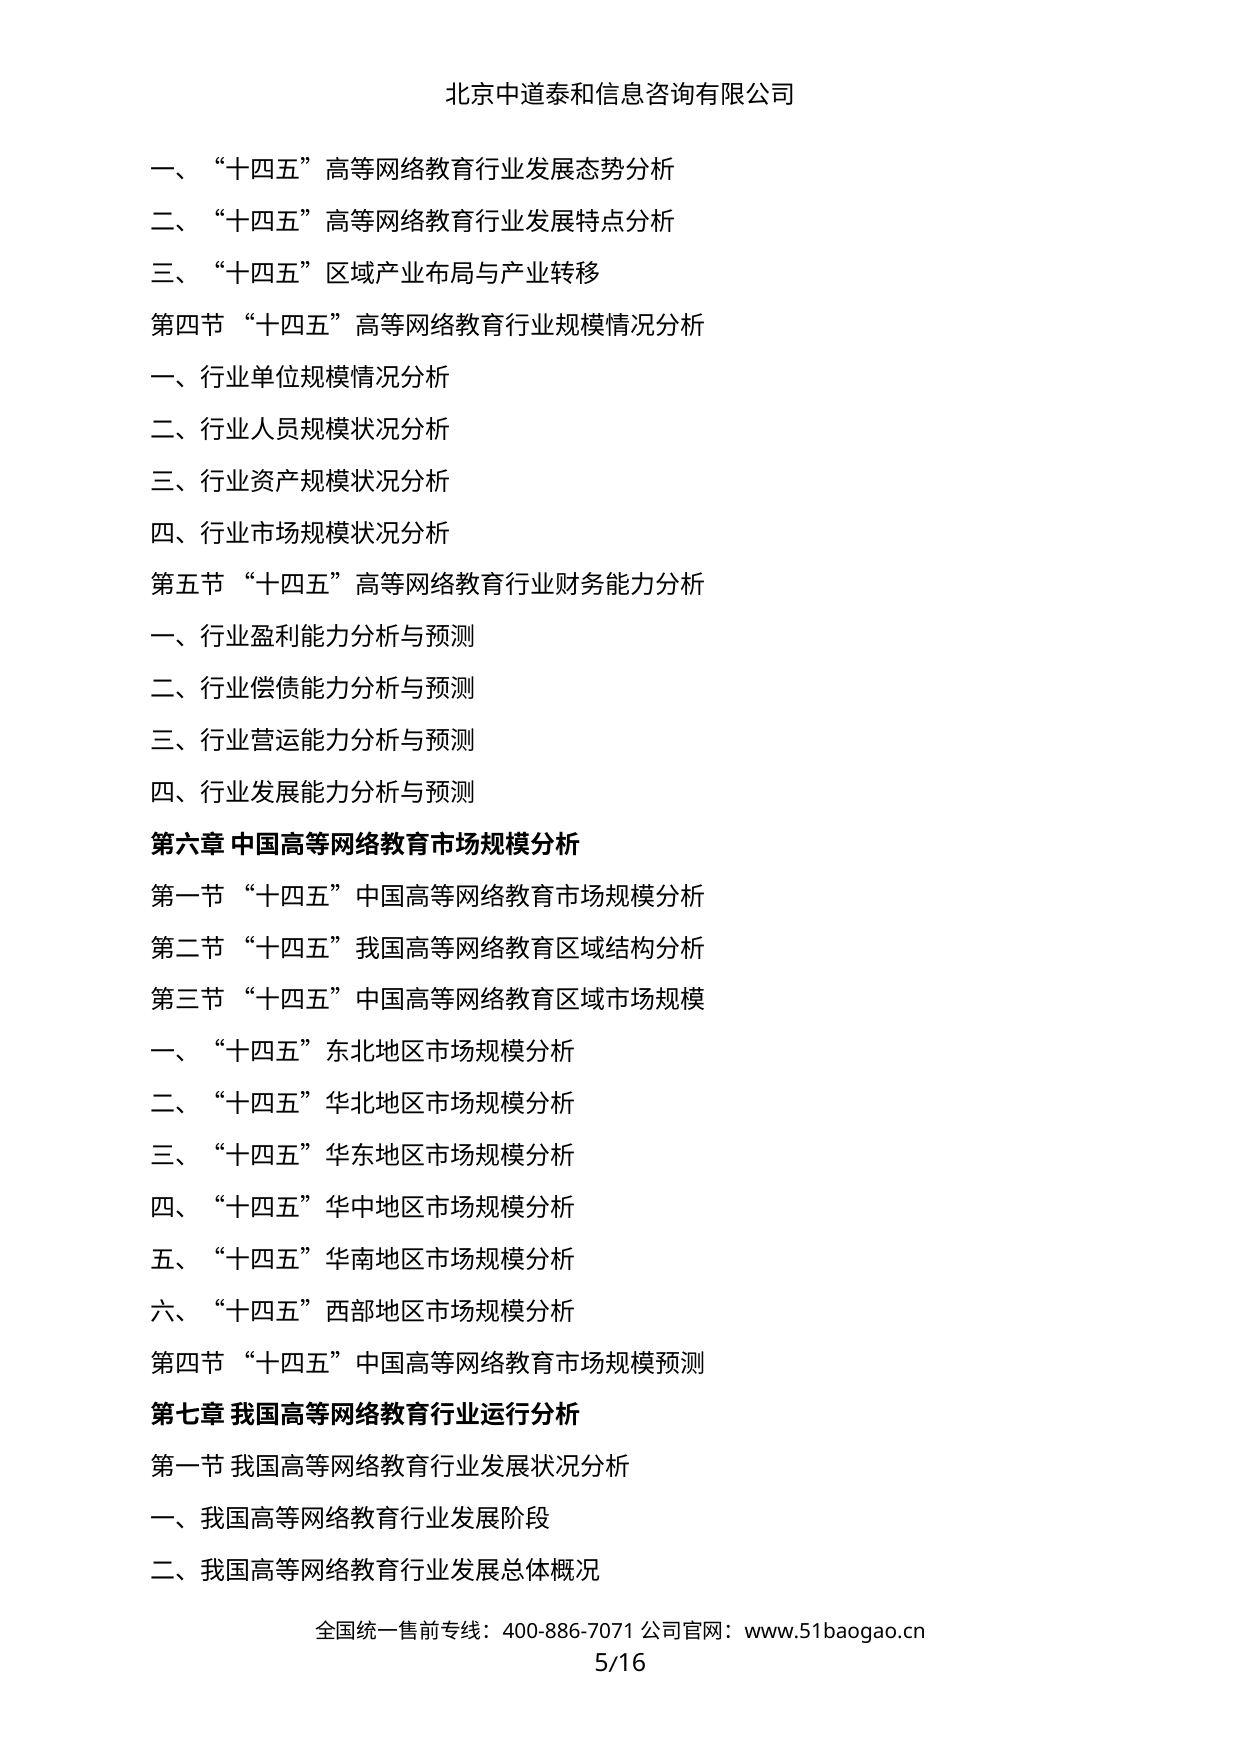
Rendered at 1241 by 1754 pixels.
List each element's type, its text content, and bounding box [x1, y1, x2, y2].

text 第一节 我国高等网络教育行业发展状况分析 [150, 1447, 1090, 1483]
text 五、“十四五”华南地区市场规模分析 [150, 1239, 1090, 1276]
text 第二节 “十四五”我国高等网络教育区域结构分析 [150, 928, 1090, 964]
text 四、“十四五”华中地区市场规模分析 [150, 1187, 1090, 1224]
text 一、我国高等网络教育行业发展阶段 [150, 1499, 1090, 1535]
text 二、“十四五”高等网络教育行业发展特点分析 [150, 202, 1090, 238]
text 三、“十四五”区域产业布局与产业转移 [150, 254, 1090, 290]
text 一、行业盈利能力分析与预测 [150, 617, 1090, 653]
text 第一节 “十四五”中国高等网络教育市场规模分析 [150, 876, 1090, 912]
text 第四节 “十四五”高等网络教育行业规模情况分析 [150, 306, 1090, 342]
text 二、我国高等网络教育行业发展总体概况 [150, 1551, 1090, 1587]
text 一、“十四五”高等网络教育行业发展态势分析 [150, 150, 1090, 186]
text 六、“十四五”西部地区市场规模分析 [150, 1291, 1090, 1327]
text 四、行业市场规模状况分析 [150, 513, 1090, 549]
text 三、行业营运能力分析与预测 [150, 721, 1090, 757]
text 第七章 我国高等网络教育行业运行分析 [150, 1395, 1090, 1431]
text 四、行业发展能力分析与预测 [150, 772, 1090, 809]
text 一、行业单位规模情况分析 [150, 357, 1090, 394]
text 一、“十四五”东北地区市场规模分析 [150, 1032, 1090, 1068]
text 二、行业人员规模状况分析 [150, 409, 1090, 446]
text 二、行业偿债能力分析与预测 [150, 669, 1090, 705]
text 第六章 中国高等网络教育市场规模分析 [150, 824, 1090, 861]
text 三、行业资产规模状况分析 [150, 461, 1090, 497]
text 三、“十四五”华东地区市场规模分析 [150, 1136, 1090, 1172]
text 二、“十四五”华北地区市场规模分析 [150, 1084, 1090, 1120]
text 第五节 “十四五”高等网络教育行业财务能力分析 [150, 565, 1090, 601]
text 第四节 “十四五”中国高等网络教育市场规模预测 [150, 1343, 1090, 1379]
text 第三节 “十四五”中国高等网络教育区域市场规模 [150, 980, 1090, 1016]
